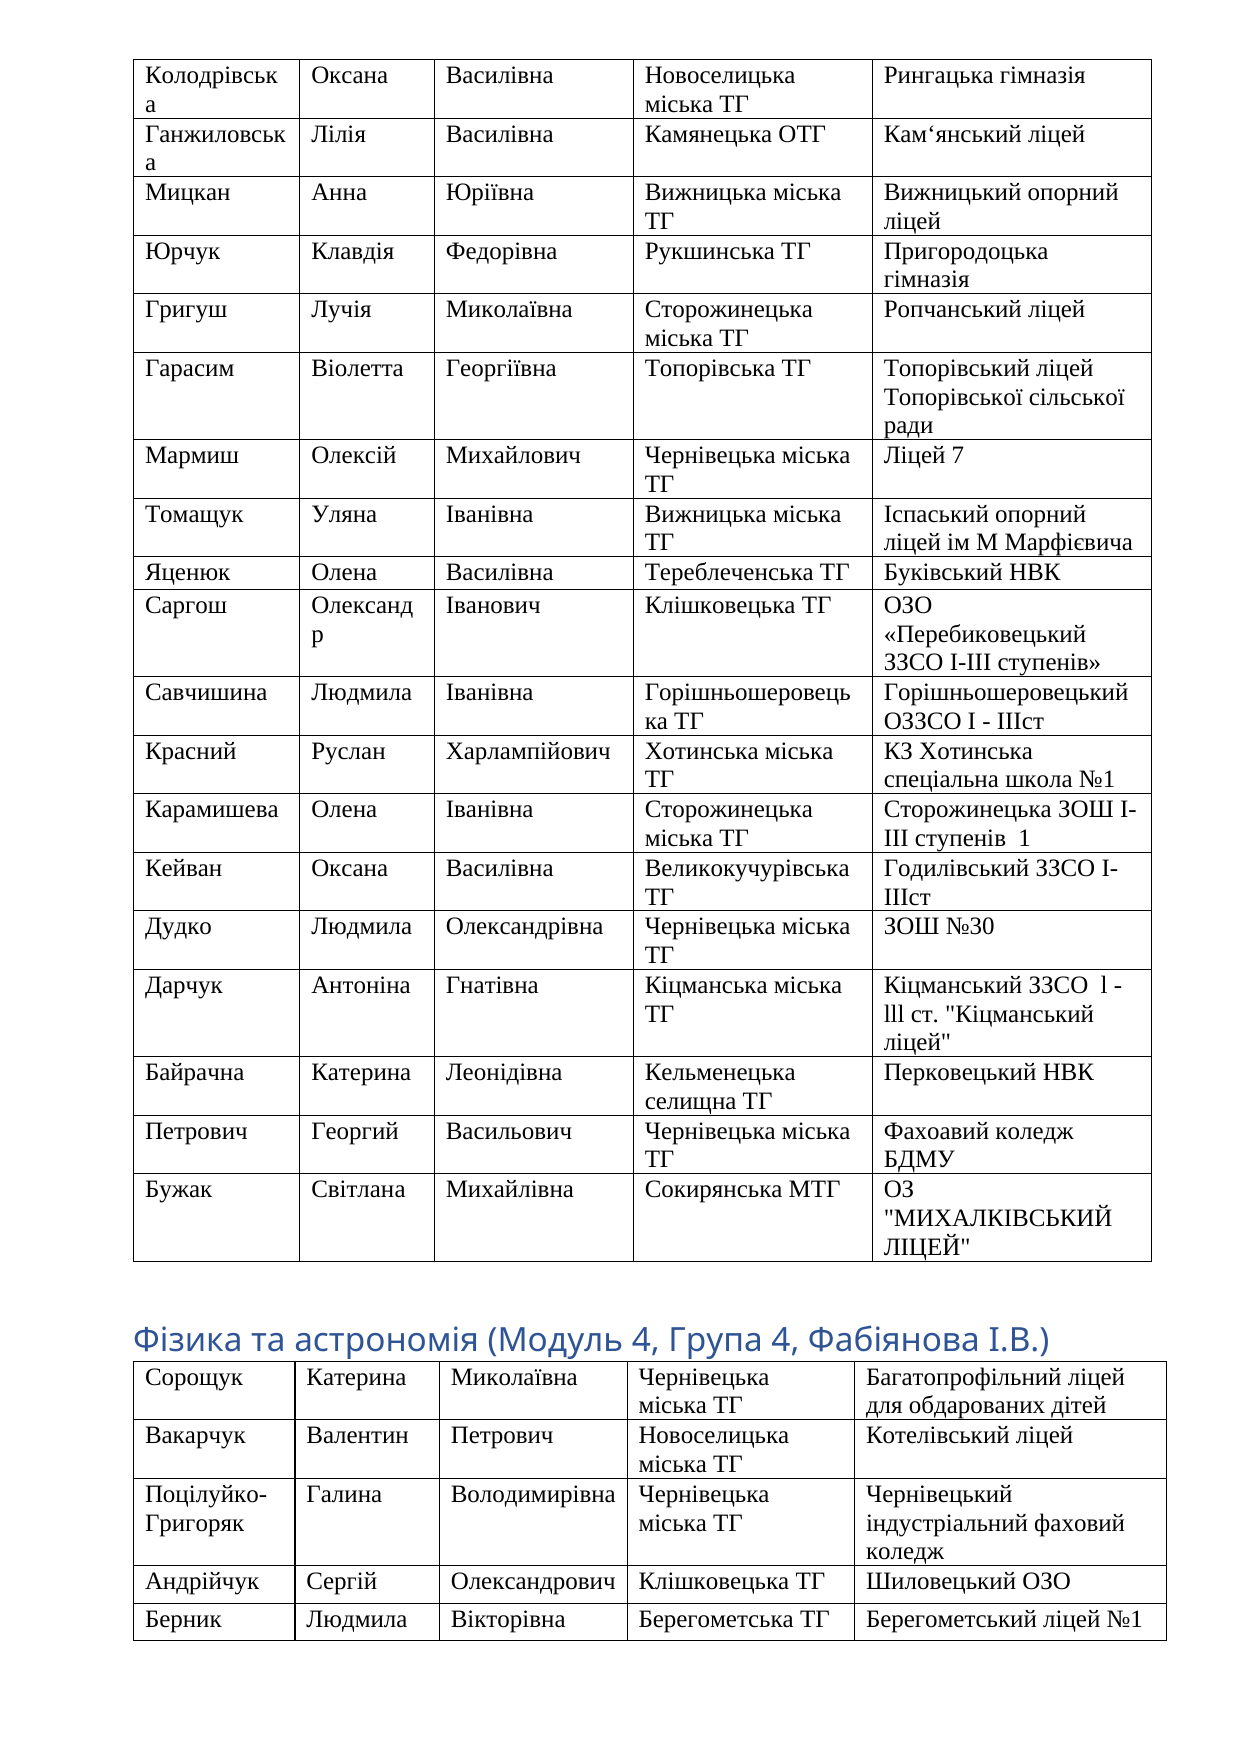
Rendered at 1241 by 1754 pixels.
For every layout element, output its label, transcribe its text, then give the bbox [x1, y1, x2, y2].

table_cell Ганжиловська [134, 119, 299, 176]
table_cell Клавдія [300, 236, 434, 293]
table_cell Харлампійович [435, 736, 633, 793]
table_cell Берник [134, 1604, 294, 1640]
table_cell Перковецький НВК [873, 1057, 1151, 1115]
table_cell Шиловецький ОЗО [855, 1566, 1166, 1603]
table_cell Петрович [440, 1420, 627, 1478]
table_cell Саргош [134, 590, 299, 676]
table_cell Уляна [300, 499, 434, 556]
table_cell Володимирівна [440, 1479, 627, 1565]
table_cell Камянецька ОТГ [634, 119, 872, 176]
table_header Сорощук [134, 1362, 294, 1419]
table_cell Яценюк [134, 557, 299, 589]
table_cell Олександр [300, 590, 434, 676]
table_cell Сторожинецька міська ТГ [634, 794, 872, 852]
table_cell Кіцманський ЗЗСО l -lll ст. "Кіцманський ліцей" [873, 970, 1151, 1056]
table_cell Новоселицька міська ТГ [628, 1420, 854, 1478]
table_cell Кельменецька селищна ТГ [634, 1057, 872, 1115]
table_cell Великокучурівська ТГ [634, 853, 872, 910]
table_cell Андрійчук [134, 1566, 294, 1603]
table_cell Федорівна [435, 236, 633, 293]
table_cell Рукшинська ТГ [634, 236, 872, 293]
table_cell Миколаївна [435, 294, 633, 352]
table_cell Галина [296, 1479, 439, 1565]
table_cell Віолетта [300, 353, 434, 439]
table_cell Вижницький опорний ліцей [873, 177, 1151, 235]
table_cell Мармиш [134, 440, 299, 498]
table_cell КЗ Хотинська спеціальна школа №1 [873, 736, 1151, 793]
table_cell Ропчанський ліцей [873, 294, 1151, 352]
table_cell Савчишина [134, 677, 299, 735]
table_cell Іванівна [435, 677, 633, 735]
table_cell Оксана [300, 60, 434, 118]
table_cell Юріївна [435, 177, 633, 235]
table_cell Сокирянська МТГ [634, 1174, 872, 1261]
table_cell Горішньошеровецький ОЗЗСО І - ІІІст [873, 677, 1151, 735]
table_cell Топорівський ліцей Топорівської сільської ради [873, 353, 1151, 439]
table_cell Котелівський ліцей [855, 1420, 1166, 1478]
table_cell Світлана [300, 1174, 434, 1261]
table_cell Колодрівська [134, 60, 299, 118]
table_cell Байрачна [134, 1057, 299, 1115]
table_cell Томащук [134, 499, 299, 556]
table_cell Чернівецька міська ТГ [634, 911, 872, 969]
table_cell Михайлович [435, 440, 633, 498]
table_cell Юрчук [134, 236, 299, 293]
table_cell Сторожинецька ЗОШ І-ІІІ ступенів 1 [873, 794, 1151, 852]
table_header Катерина [296, 1362, 439, 1419]
table_cell Ліцей 7 [873, 440, 1151, 498]
table_cell Чернівецький індустріальний фаховий коледж [855, 1479, 1166, 1565]
table_cell ОЗ "МИХАЛКІВСЬКИЙ ЛІЦЕЙ" [873, 1174, 1151, 1261]
table_cell Лілія [300, 119, 434, 176]
table_cell ОЗО «Перебиковецький ЗЗСО І-ІІІ ступенів» [873, 590, 1151, 676]
table_cell Сергій [296, 1566, 439, 1603]
table_cell Вікторівна [440, 1604, 627, 1640]
table_cell Лучія [300, 294, 434, 352]
table_cell Горішньошеровецька ТГ [634, 677, 872, 735]
table_cell Поцілуйко-Григоряк [134, 1479, 294, 1565]
table_cell Васильович [435, 1116, 633, 1173]
table_cell Антоніна [300, 970, 434, 1056]
table_cell Григуш [134, 294, 299, 352]
table_cell Гарасим [134, 353, 299, 439]
table_cell Чернівецька міська ТГ [634, 1116, 872, 1173]
table_cell Кейван [134, 853, 299, 910]
table_cell Кіцманська міська ТГ [634, 970, 872, 1056]
table_cell Рингацька гімназія [873, 60, 1151, 118]
table_cell Людмила [300, 911, 434, 969]
table_cell Годилівський ЗЗСO I-IIIст [873, 853, 1151, 910]
table_cell Чернівецька міська ТГ [628, 1479, 854, 1565]
table_cell Бужак [134, 1174, 299, 1261]
table_cell Руслан [300, 736, 434, 793]
table_cell Петрович [134, 1116, 299, 1173]
table_cell Іванович [435, 590, 633, 676]
table_header Багатопрофільний ліцей для обдарованих дітей [855, 1362, 1166, 1419]
table_cell Буківський НВК [873, 557, 1151, 589]
table_cell Мицкан [134, 177, 299, 235]
table_cell Новоселицька міська ТГ [634, 60, 872, 118]
table_header Миколаївна [440, 1362, 627, 1419]
table_cell Василівна [435, 60, 633, 118]
table_cell Олександрівна [435, 911, 633, 969]
table_cell Красний [134, 736, 299, 793]
table_cell Іспаський опорний ліцей ім М Марфієвича [873, 499, 1151, 556]
table_cell Берегометська ТГ [628, 1604, 854, 1640]
table_cell Людмила [300, 677, 434, 735]
table_cell Дарчук [134, 970, 299, 1056]
table_header Чернівецька міська ТГ [628, 1362, 854, 1419]
subtitle Фізика та астрономія (Модуль 4, Група 4, Фабіянова І.В.) [133, 1315, 1152, 1361]
table_cell Чернівецька міська ТГ [634, 440, 872, 498]
table_cell Кам‘янський ліцей [873, 119, 1151, 176]
table_cell Вакарчук [134, 1420, 294, 1478]
table_cell Сторожинецька міська ТГ [634, 294, 872, 352]
table_cell Гнатівна [435, 970, 633, 1056]
table_cell Анна [300, 177, 434, 235]
table_cell Людмила [296, 1604, 439, 1640]
table_cell Оксана [300, 853, 434, 910]
table_cell Дудко [134, 911, 299, 969]
table_cell Пригородоцька гімназія [873, 236, 1151, 293]
table_cell Хотинська міська ТГ [634, 736, 872, 793]
table_cell Олена [300, 794, 434, 852]
table_cell Тереблеченська ТГ [634, 557, 872, 589]
table_cell Вижницька міська ТГ [634, 499, 872, 556]
table_cell Леонідівна [435, 1057, 633, 1115]
table_cell Валентин [296, 1420, 439, 1478]
table_cell Василівна [435, 853, 633, 910]
table_cell Олександрович [440, 1566, 627, 1603]
table_cell Топорівська ТГ [634, 353, 872, 439]
table_cell Георгіївна [435, 353, 633, 439]
table_cell Карамишева [134, 794, 299, 852]
table_cell Клішковецька ТГ [628, 1566, 854, 1603]
table_cell Василівна [435, 557, 633, 589]
table_cell Василівна [435, 119, 633, 176]
table_cell Георгий [300, 1116, 434, 1173]
table_cell Берегометський ліцей №1 [855, 1604, 1166, 1640]
table_cell Михайлівна [435, 1174, 633, 1261]
table_cell Катерина [300, 1057, 434, 1115]
table_cell Іванівна [435, 499, 633, 556]
table_cell Клішковецька ТГ [634, 590, 872, 676]
table_cell Вижницька міська ТГ [634, 177, 872, 235]
table_cell Олена [300, 557, 434, 589]
table_cell Іванівна [435, 794, 633, 852]
table_cell ЗОШ №30 [873, 911, 1151, 969]
table_cell Олексій [300, 440, 434, 498]
table_cell Фахоавий коледж БДМУ [873, 1116, 1151, 1173]
